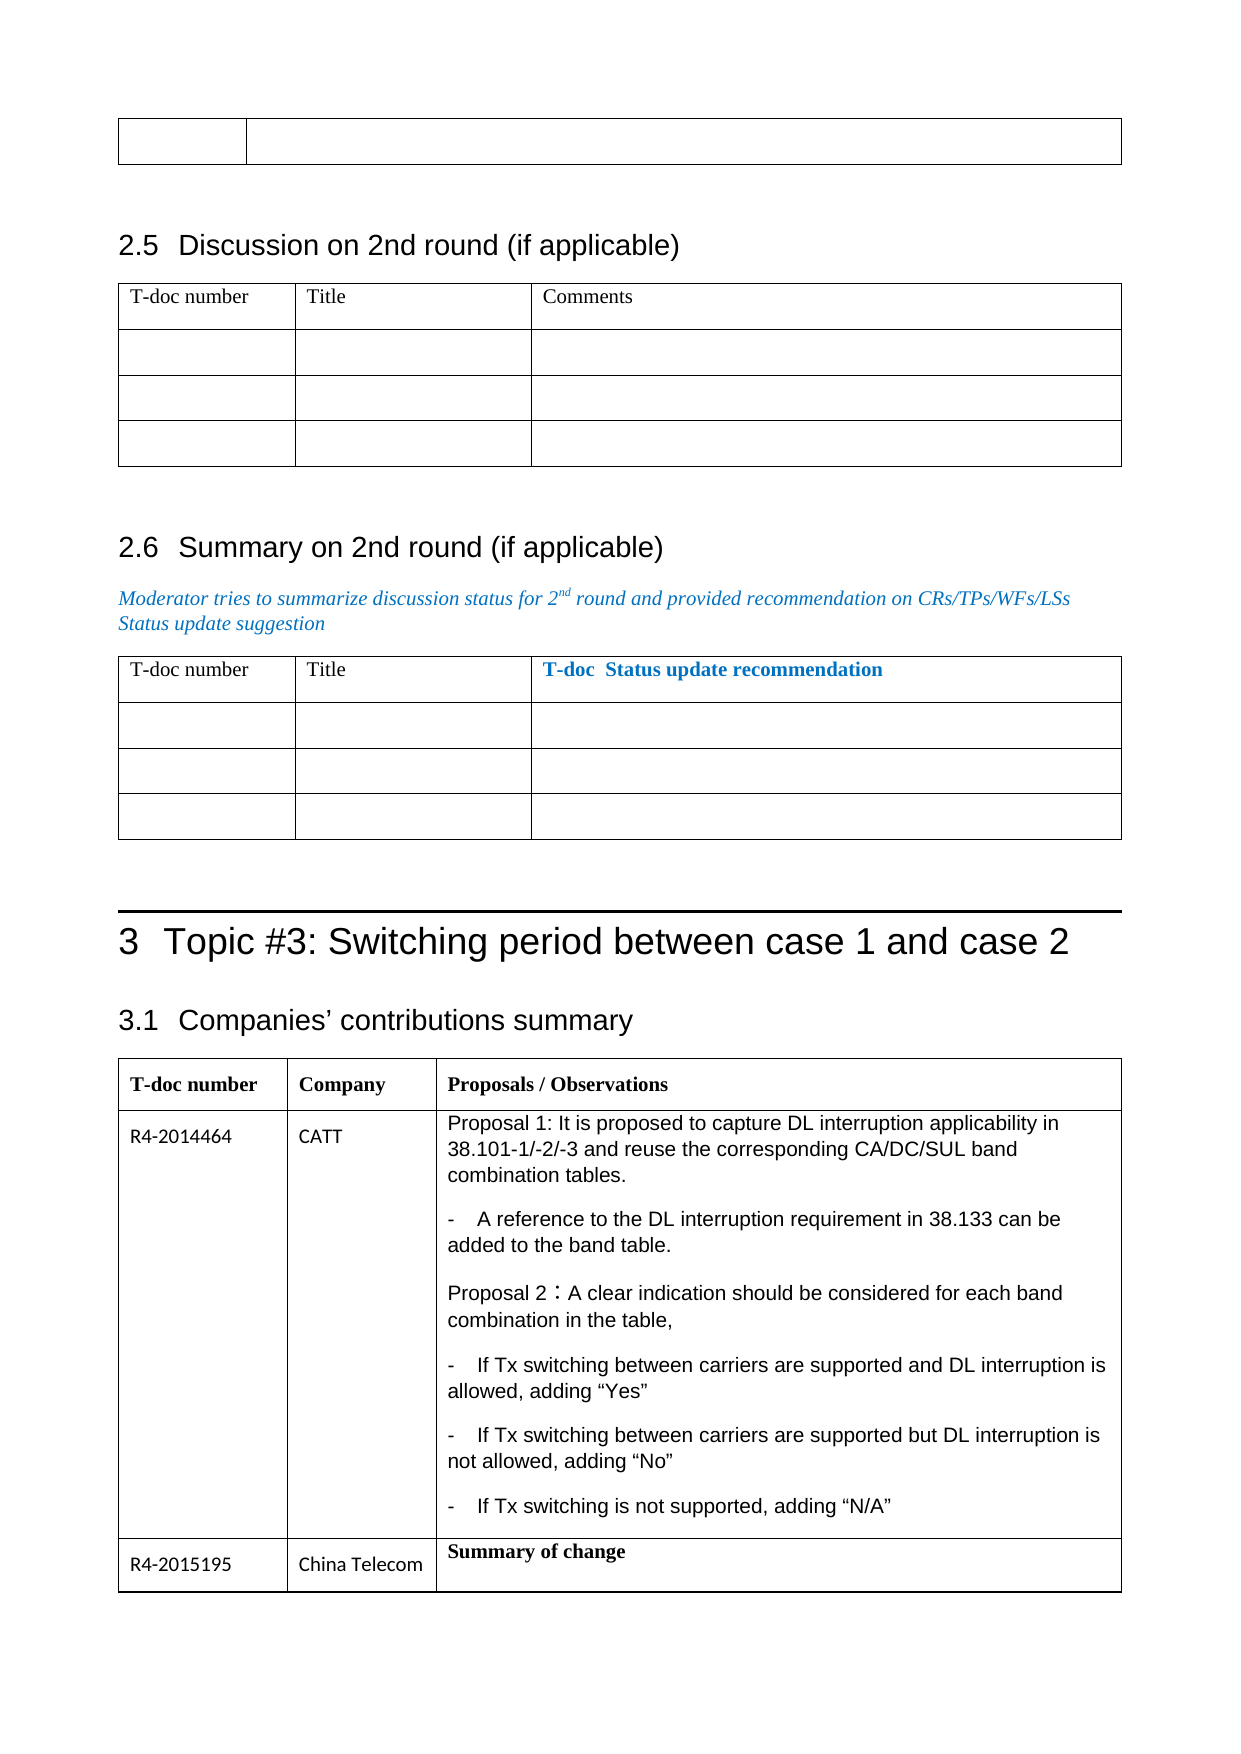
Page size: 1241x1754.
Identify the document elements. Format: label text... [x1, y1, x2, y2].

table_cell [437, 1539, 1121, 1591]
table_cell [247, 119, 1121, 164]
table_header Title [296, 657, 531, 702]
table_header T-doc number [119, 1059, 287, 1110]
table_cell R4-2015195 [119, 1539, 287, 1591]
table_cell [119, 749, 295, 793]
table_header Title [296, 284, 531, 329]
table_header T-doc number [119, 284, 295, 329]
table_cell [119, 794, 295, 839]
table_cell [532, 749, 1121, 793]
table_cell Proposal 1: It is proposed to capture DL interruption applicability in 38.101-1/-2/-3 and reuse the corresponding CA/DC/SUL band combination tables. - A reference to the DL interruption requirement in 38.133 can be added to the band table. Proposal 2：A clear indication should be considered for each band combination in the table, - If Tx switching between carriers are supported and DL interruption is allowed, adding “Yes” - If Tx switching between carriers are supported but DL interruption is not allowed, adding “No” - If Tx switching is not supported, adding “N/A” [437, 1111, 1121, 1538]
text Moderator tries to summarize discussion status for 2nd round and provided recommendation on CRs/TPs/WFs/LSs Status update suggestion [118, 585, 1122, 635]
table_cell [119, 421, 295, 466]
subtitle Summary on 2nd round (if applicable) [118, 531, 1122, 564]
table_cell [119, 119, 246, 164]
table_cell [119, 330, 295, 374]
table_cell [296, 421, 531, 466]
table_cell [296, 330, 531, 374]
table_cell [532, 376, 1121, 420]
table_cell [296, 376, 531, 420]
subtitle Discussion on 2nd round (if applicable) [118, 228, 1122, 262]
table_cell [532, 703, 1121, 747]
table_cell [296, 703, 531, 747]
subtitle Companies’ contributions summary [118, 1003, 1122, 1037]
subtitle Topic #3: Switching period between case 1 and case 2 [118, 913, 1122, 962]
table_cell [119, 376, 295, 420]
table_cell [296, 794, 531, 839]
table_header Company [288, 1059, 436, 1110]
table_header Proposals / Observations [437, 1059, 1121, 1110]
table_cell [532, 330, 1121, 374]
table_cell China Telecom [288, 1539, 436, 1591]
table_cell [296, 749, 531, 793]
table_cell R4-2014464 [119, 1111, 287, 1538]
table_header Comments [532, 284, 1121, 329]
table_cell [532, 421, 1121, 466]
table_cell [119, 703, 295, 747]
table_header T-doc Status update recommendation [532, 657, 1121, 702]
table_cell [532, 794, 1121, 839]
table_header T-doc number [119, 657, 295, 702]
table_cell CATT [288, 1111, 436, 1538]
